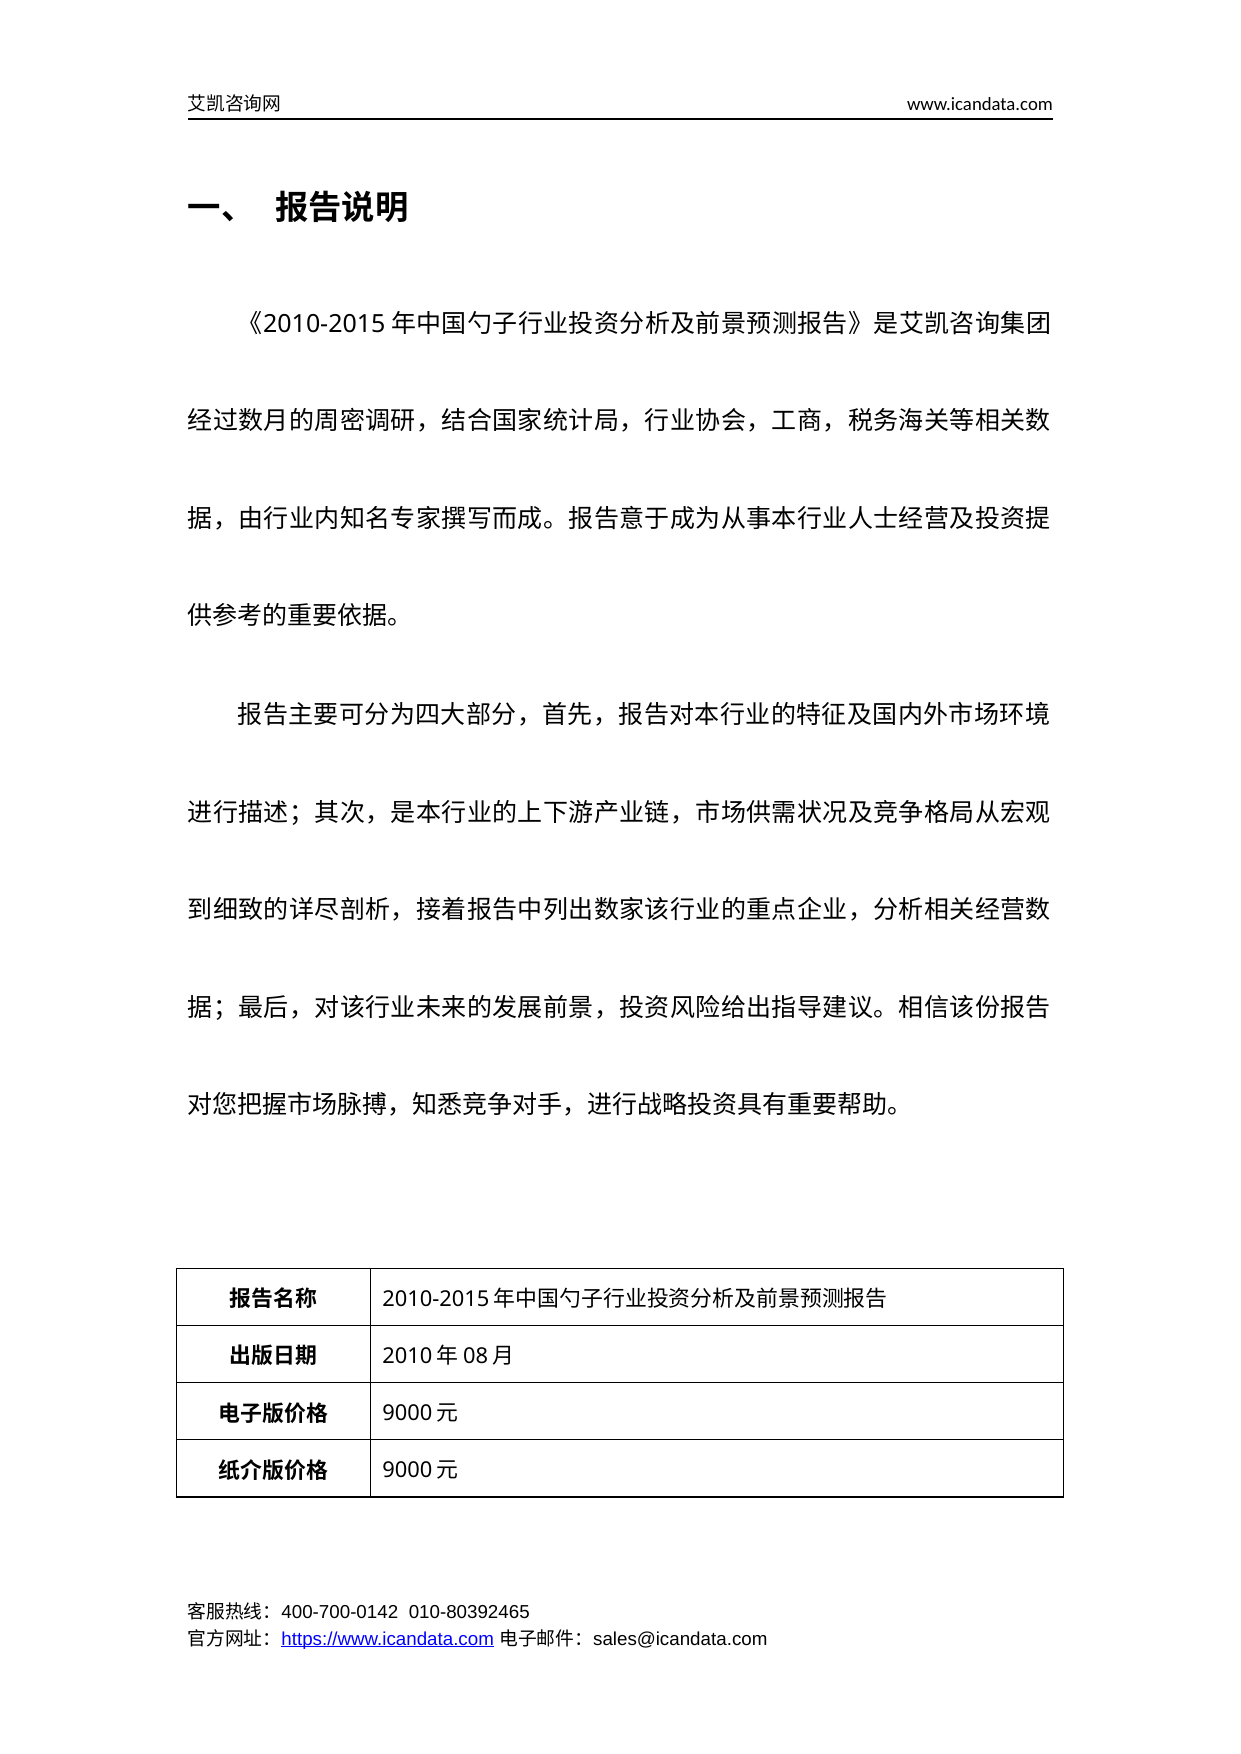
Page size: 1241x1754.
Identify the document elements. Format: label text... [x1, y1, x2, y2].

table_cell 电子版价格 [177, 1383, 370, 1439]
table_cell 2010年08月 [371, 1326, 1063, 1382]
table_cell 纸介版价格 [177, 1440, 370, 1496]
text 报告主要可分为四大部分，首先，报告对本行业的特征及国内外市场环境进行描述；其次，是本行业的上下游产业链，市场供需状况及竞争格局从宏观到细致的详尽剖析，接着报告中列出数家该行业的重点企业，分析相关经营数据；最后，对该行业未来的发展前景，投资风险给出指导建议。相信该份报告对您把握市场脉搏，知悉竞争对手，进行战略投资具有重要帮助。 [187, 681, 1053, 1136]
table_cell 9000元 [371, 1383, 1063, 1439]
table_cell 出版日期 [177, 1326, 370, 1382]
text 《2010-2015年中国勺子行业投资分析及前景预测报告》是艾凯咨询集团经过数月的周密调研，结合国家统计局，行业协会，工商，税务海关等相关数据，由行业内知名专家撰写而成。报告意于成为从事本行业人士经营及投资提供参考的重要依据。 [187, 289, 1053, 646]
subtitle 报告说明 [187, 172, 1053, 237]
table_cell 9000元 [371, 1440, 1063, 1496]
table_header 报告名称 [177, 1269, 370, 1325]
table_header 2010-2015年中国勺子行业投资分析及前景预测报告 [371, 1269, 1063, 1325]
